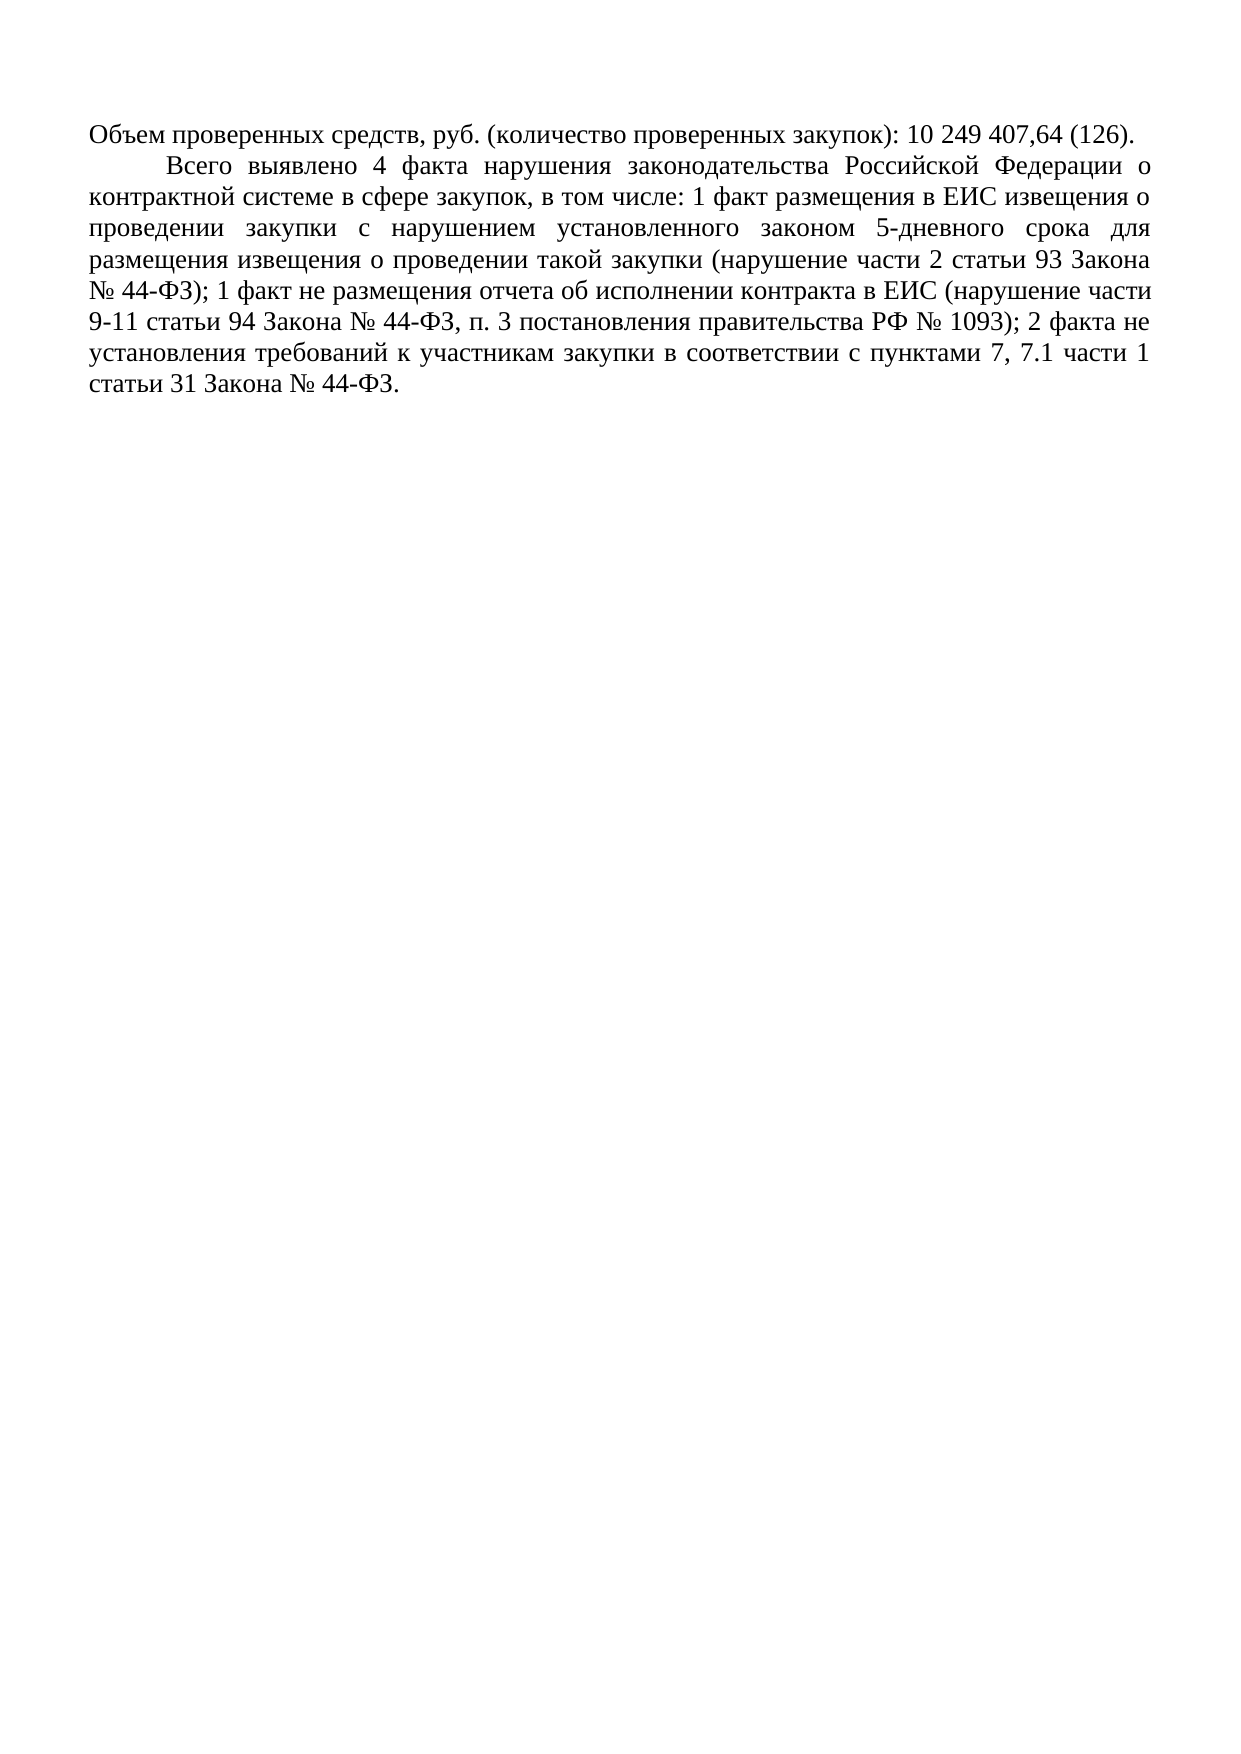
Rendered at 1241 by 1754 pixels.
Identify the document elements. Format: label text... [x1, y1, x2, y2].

text Объем проверенных средств, руб. (количество проверенных закупок): 10 249 407,64 (126). [89, 118, 1152, 149]
text Всего выявлено 4 факта нарушения законодательства Российской Федерации о контрактной системе в сфере закупок, в том числе: 1 факт размещения в ЕИС извещения о проведении закупки с нарушением установленного законом 5-дневного срока для размещения извещения о проведении такой закупки (нарушение части 2 статьи 93 Закона № 44-ФЗ); 1 факт не размещения отчета об исполнении контракта в ЕИС (нарушение части 9-11 статьи 94 Закона № 44-ФЗ, п. 3 постановления правительства РФ № 1093); 2 факта не установления требований к участникам закупки в соответствии с пунктами 7, 7.1 части 1 статьи 31 Закона № 44-ФЗ. [89, 149, 1152, 398]
